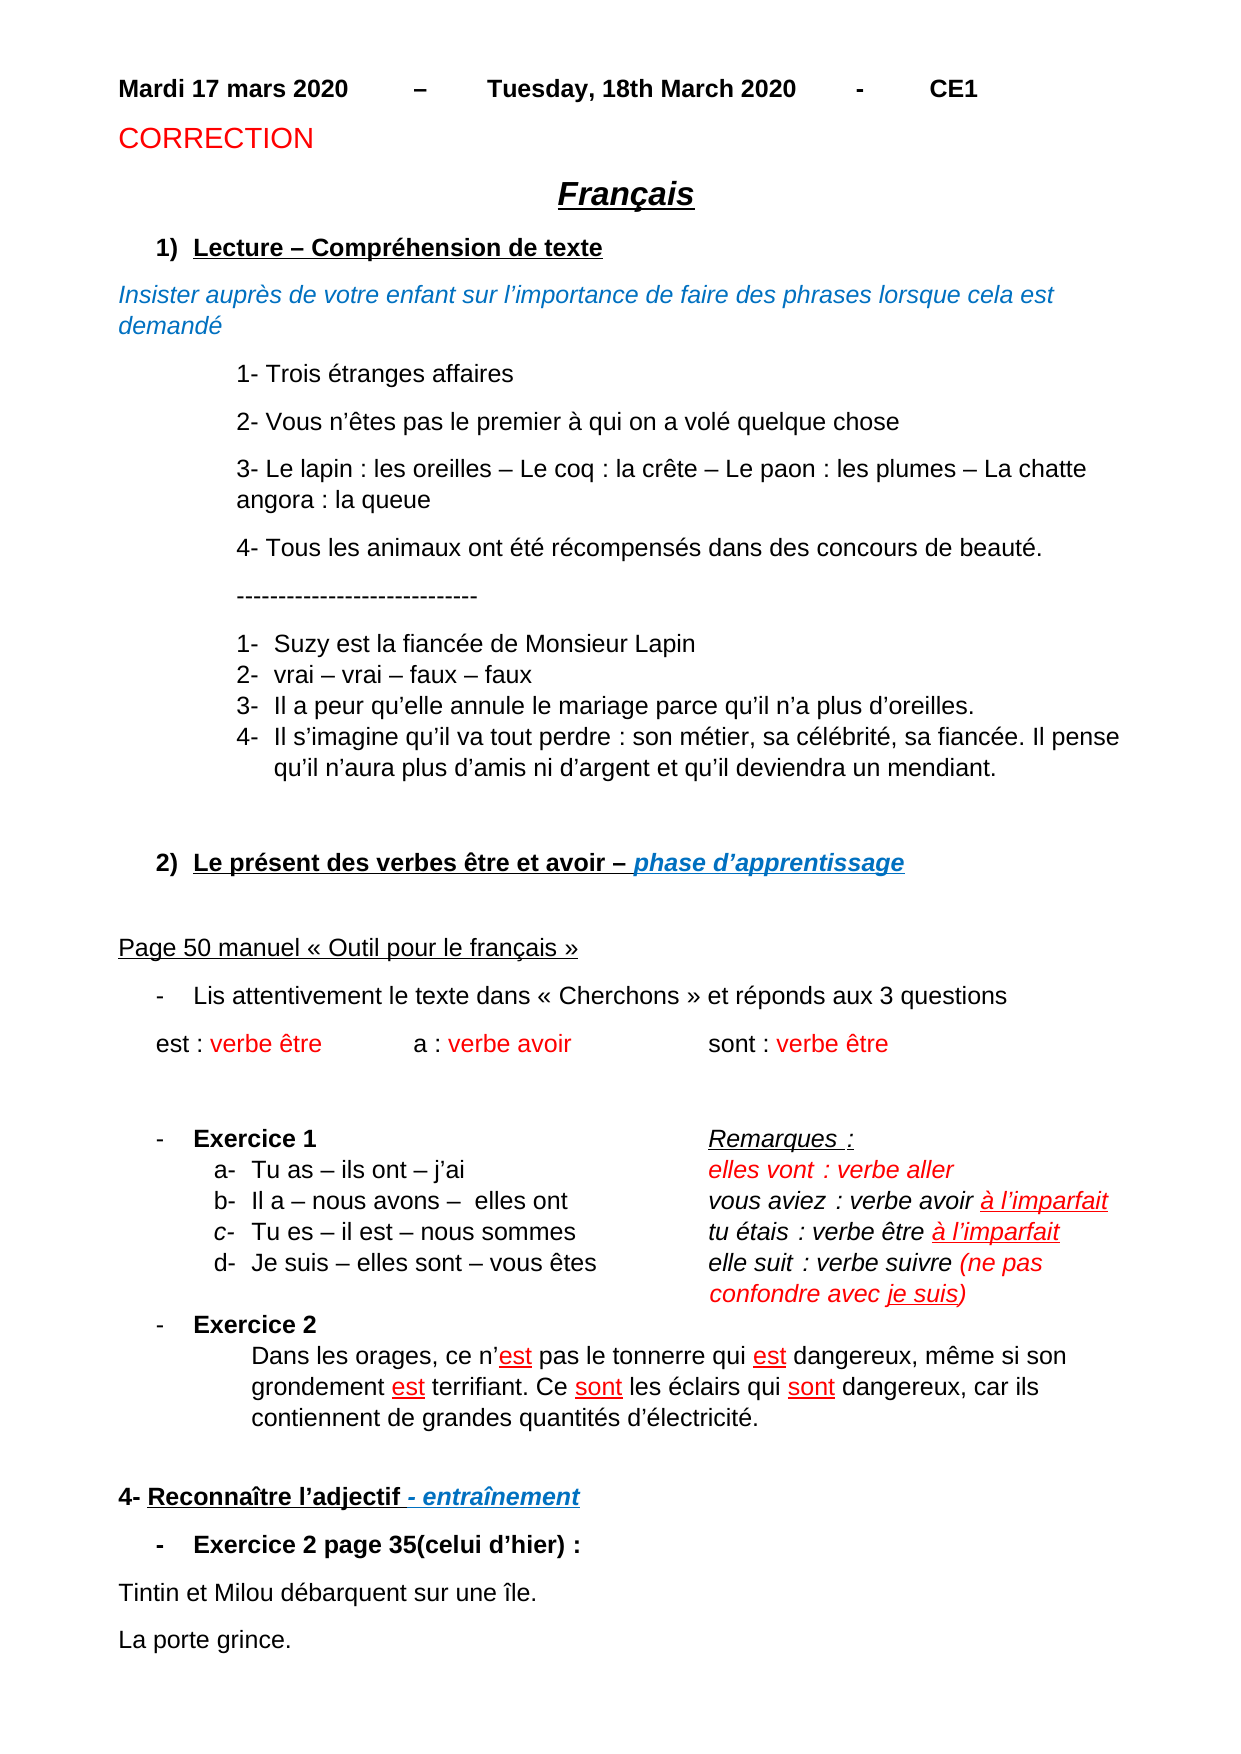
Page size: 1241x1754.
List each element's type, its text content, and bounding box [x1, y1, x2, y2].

list Il a – nous avons – elles ont vous aviez : verbe avoir à l’imparfait [213, 1186, 1137, 1215]
list Lecture – Compréhension de texte [156, 232, 1137, 261]
list Suzy est la fiancée de Monsieur Lapin [236, 628, 1137, 657]
text La porte grince. [118, 1625, 1137, 1654]
list Exercice 1 Remarques : [156, 1124, 1137, 1153]
list Lis attentivement le texte dans « Cherchons » et réponds aux 3 questions [156, 981, 1137, 1009]
list vrai – vrai – faux – faux [236, 659, 1137, 688]
list Tu es – il est – nous sommes tu étais : verbe être à l’imparfait [213, 1217, 1137, 1246]
text Page 50 manuel « Outil pour le français » [118, 933, 1137, 962]
text est : verbe être a : verbe avoir sont : verbe être [156, 1028, 1137, 1057]
text 2- Vous n’êtes pas le premier à qui on a volé quelque chose [236, 407, 1137, 435]
list Exercice 2 [156, 1310, 1137, 1339]
text ----------------------------- [236, 581, 1137, 609]
text Français [118, 174, 1137, 213]
text 3- Le lapin : les oreilles – Le coq : la crête – Le paon : les plumes – La chatte angora : la queue [236, 454, 1137, 514]
list Le présent des verbes être et avoir – phase d’apprentissage [156, 848, 1137, 877]
text 1- Trois étranges affaires [236, 359, 1137, 388]
text CORRECTION [118, 122, 1137, 155]
list Dans les orages, ce n’est pas le tonnerre qui est dangereux, même si son grondement est terrifiant. Ce sont les éclairs qui sont dangereux, car ils contiennent de grandes quantités d’électricité. [251, 1341, 1137, 1432]
list Tu as – ils ont – j’ai elles vont : verbe aller [213, 1155, 1137, 1184]
list Je suis – elles sont – vous êtes elle suit : verbe suivre (ne pas confondre avec je suis) [213, 1248, 1137, 1308]
text 4- Reconnaître l’adjectif - entraînement [118, 1482, 1137, 1511]
text 4- Tous les animaux ont été récompensés dans des concours de beauté. [236, 533, 1137, 562]
text Mardi 17 mars 2020 – Tuesday, 18th March 2020 - CE1 [118, 74, 1137, 103]
list Exercice 2 page 35(celui d’hier) : [156, 1530, 1137, 1558]
text Insister auprès de votre enfant sur l’importance de faire des phrases lorsque cela est demandé [118, 280, 1137, 340]
text Tintin et Milou débarquent sur une île. [118, 1577, 1137, 1606]
list Il s’imagine qu’il va tout perdre : son métier, sa célébrité, sa fiancée. Il pense qu’il n’aura plus d’amis ni d’argent et qu’il deviendra un mendiant. [236, 722, 1137, 781]
list Il a peur qu’elle annule le mariage parce qu’il n’a plus d’oreilles. [236, 691, 1137, 719]
